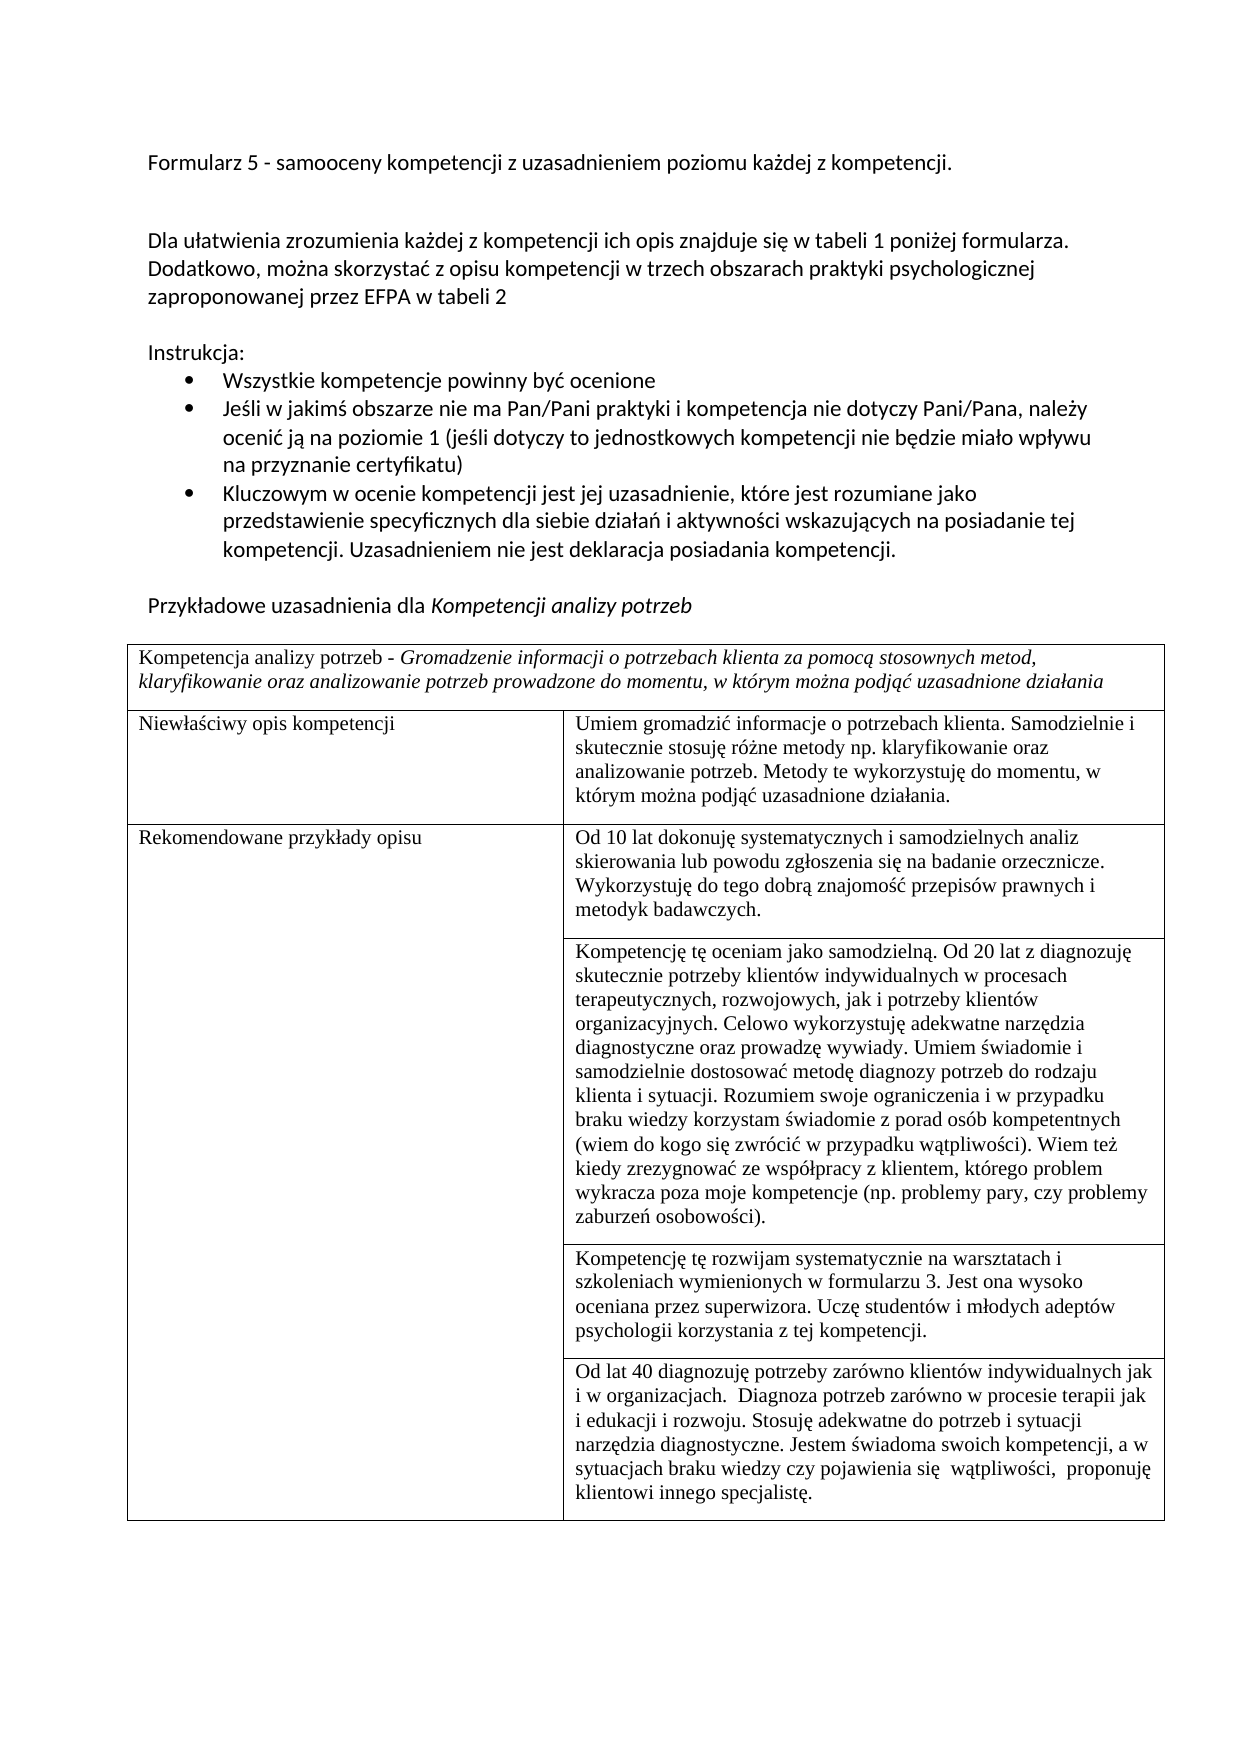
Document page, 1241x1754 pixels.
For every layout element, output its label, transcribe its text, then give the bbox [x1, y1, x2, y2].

text Dodatkowo, można skorzystać z opisu kompetencji w trzech obszarach praktyki psychologicznej zaproponowanej przez EFPA w tabeli 2 [148, 254, 1093, 311]
text Przykładowe uzasadnienia dla Kompetencji analizy potrzeb [148, 591, 1093, 619]
table_cell Umiem gromadzić informacje o potrzebach klienta. Samodzielnie i skutecznie stosuję różne metody np. klaryfikowanie oraz analizowanie potrzeb. Metody te wykorzystuję do momentu, w którym można podjąć uzasadnione działania. [564, 711, 1164, 824]
text Instrukcja: [148, 338, 1093, 367]
list Jeśli w jakimś obszarze nie ma Pan/Pani praktyki i kompetencja nie dotyczy Pani/Pana, należy ocenić ją na poziomie 1 (jeśli dotyczy to jednostkowych kompetencji nie będzie miało wpływu na przyznanie certyfikatu) [185, 394, 1093, 479]
list Kluczowym w ocenie kompetencji jest jej uzasadnienie, które jest rozumiane jako przedstawienie specyficznych dla siebie działań i aktywności wskazujących na posiadanie tej kompetencji. Uzasadnieniem nie jest deklaracja posiadania kompetencji. [185, 479, 1093, 563]
text Dla ułatwienia zrozumienia każdej z kompetencji ich opis znajduje się w tabeli 1 poniżej formularza. [148, 226, 1093, 254]
table_header Kompetencja analizy potrzeb - Gromadzenie informacji o potrzebach klienta za pomocą stosownych metod, klaryfikowanie oraz analizowanie potrzeb prowadzone do momentu, w którym można podjąć uzasadnione działania [128, 645, 1164, 710]
table_cell Od lat 40 diagnozuję potrzeby zarówno klientów indywidualnych jak i w organizacjach. Diagnoza potrzeb zarówno w procesie terapii jak i edukacji i rozwoju. Stosuję adekwatne do potrzeb i sytuacji narzędzia diagnostyczne. Jestem świadoma swoich kompetencji, a w sytuacjach braku wiedzy czy pojawienia się wątpliwości, proponuję klientowi innego specjalistę. [564, 1359, 1164, 1520]
table_cell Niewłaściwy opis kompetencji [128, 711, 563, 824]
table_cell Od 10 lat dokonuję systematycznych i samodzielnych analiz skierowania lub powodu zgłoszenia się na badanie orzecznicze. Wykorzystuję do tego dobrą znajomość przepisów prawnych i metodyk badawczych. [564, 825, 1164, 938]
table_cell Kompetencję tę rozwijam systematycznie na warsztatach i szkoleniach wymienionych w formularzu 3. Jest ona wysoko oceniana przez superwizora. Uczę studentów i młodych adeptów psychologii korzystania z tej kompetencji. [564, 1245, 1164, 1358]
list Wszystkie kompetencje powinny być ocenione [185, 367, 1093, 394]
table_cell Rekomendowane przykłady opisu [128, 825, 563, 1520]
text Formularz 5 - samooceny kompetencji z uzasadnieniem poziomu każdej z kompetencji. [148, 148, 1093, 176]
table_cell Kompetencję tę oceniam jako samodzielną. Od 20 lat z diagnozuję skutecznie potrzeby klientów indywidualnych w procesach terapeutycznych, rozwojowych, jak i potrzeby klientów organizacyjnych. Celowo wykorzystuję adekwatne narzędzia diagnostyczne oraz prowadzę wywiady. Umiem świadomie i samodzielnie dostosować metodę diagnozy potrzeb do rodzaju klienta i sytuacji. Rozumiem swoje ograniczenia i w przypadku braku wiedzy korzystam świadomie z porad osób kompetentnych (wiem do kogo się zwrócić w przypadku wątpliwości). Wiem też kiedy zrezygnować ze współpracy z klientem, którego problem wykracza poza moje kompetencje (np. problemy pary, czy problemy zaburzeń osobowości). [564, 939, 1164, 1244]
